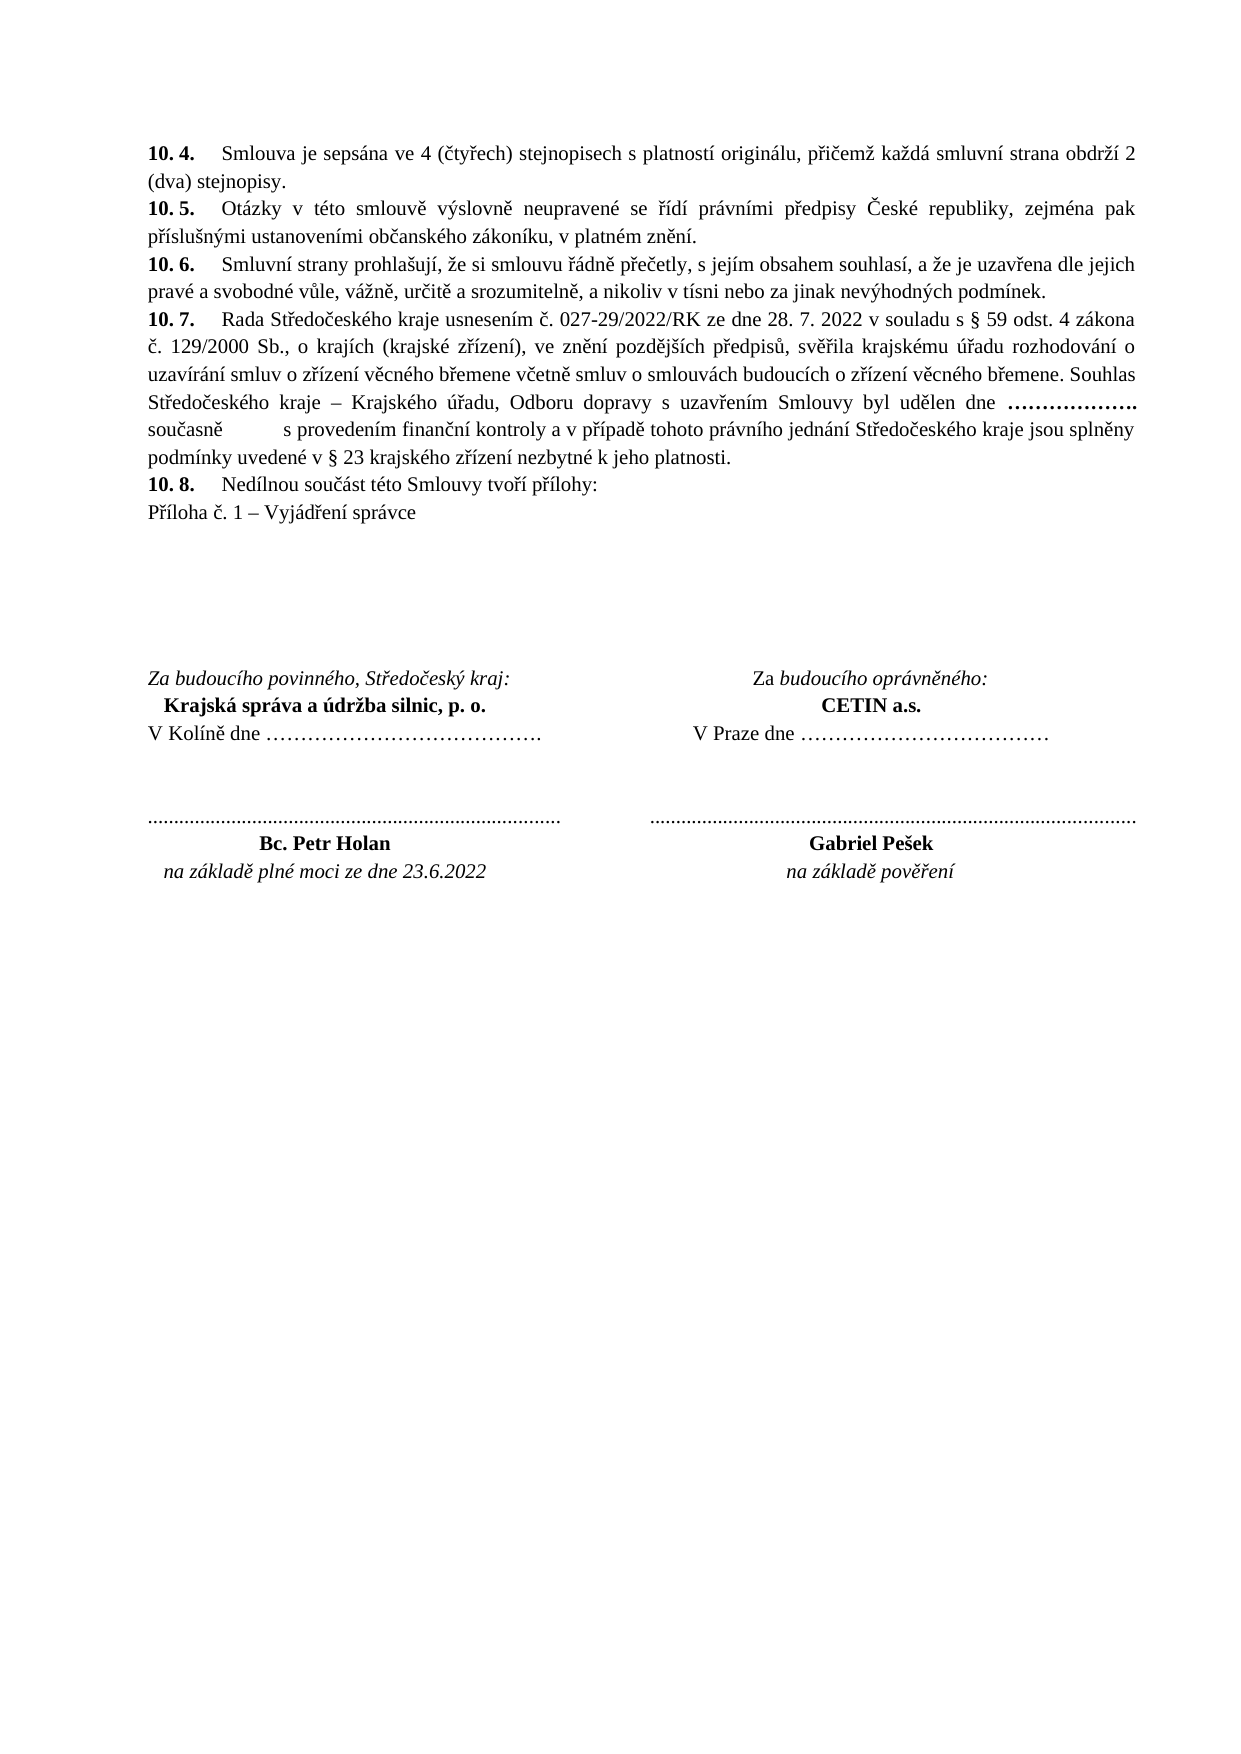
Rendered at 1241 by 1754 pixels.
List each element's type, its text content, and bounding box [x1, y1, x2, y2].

text Za budoucího povinného, Středočeský kraj: Za budoucího oprávněného: [148, 666, 1137, 690]
text Příloha č. 1 – Vyjádření správce [148, 500, 1137, 524]
text Otázky v této smlouvě výslovně neupravené se řídí právními předpisy České republiky, zejména pak příslušnými ustanoveními občanského zákoníku, v platném znění. [148, 196, 1137, 248]
text Smluvní strany prohlašují, že si smlouvu řádně přečetly, s jejím obsahem souhlasí, a že je uzavřena dle jejich pravé a svobodné vůle, vážně, určitě a srozumitelně, a nikoliv v tísni nebo za jinak nevýhodných podmínek. [148, 252, 1137, 303]
text V dne V dne [148, 721, 1137, 745]
text Krajská správa a údržba silnic, p. o. [148, 693, 1137, 717]
text Nedílnou součást této Smlouvy tvoří přílohy: [148, 472, 1137, 496]
text Gabriel Pešek [148, 831, 1137, 855]
list Rada Středočeského kraje usnesením č. 027-29/2022/RK ze dne 28. 7. 2022 v souladu s § 59 odst. 4 zákona č. 129/2000 Sb., o krajích (krajské zřízení), ve znění pozdějších předpisů, svěřila krajskému úřadu rozhodování o uzavírání smluv o zřízení věcného břemene včetně smluv o smlouvách budoucích o zřízení věcného břemene. Souhlas Středočeského kraje – Krajského úřadu, Odboru dopravy s uzavřením Smlouvy byl udělen dne ………………. současně s provedením finanční kontroly a v případě tohoto právního jednání Středočeského kraje jsou splněny podmínky uvedené v § 23 krajského zřízení nezbytné k jeho platnosti. [148, 307, 1137, 469]
